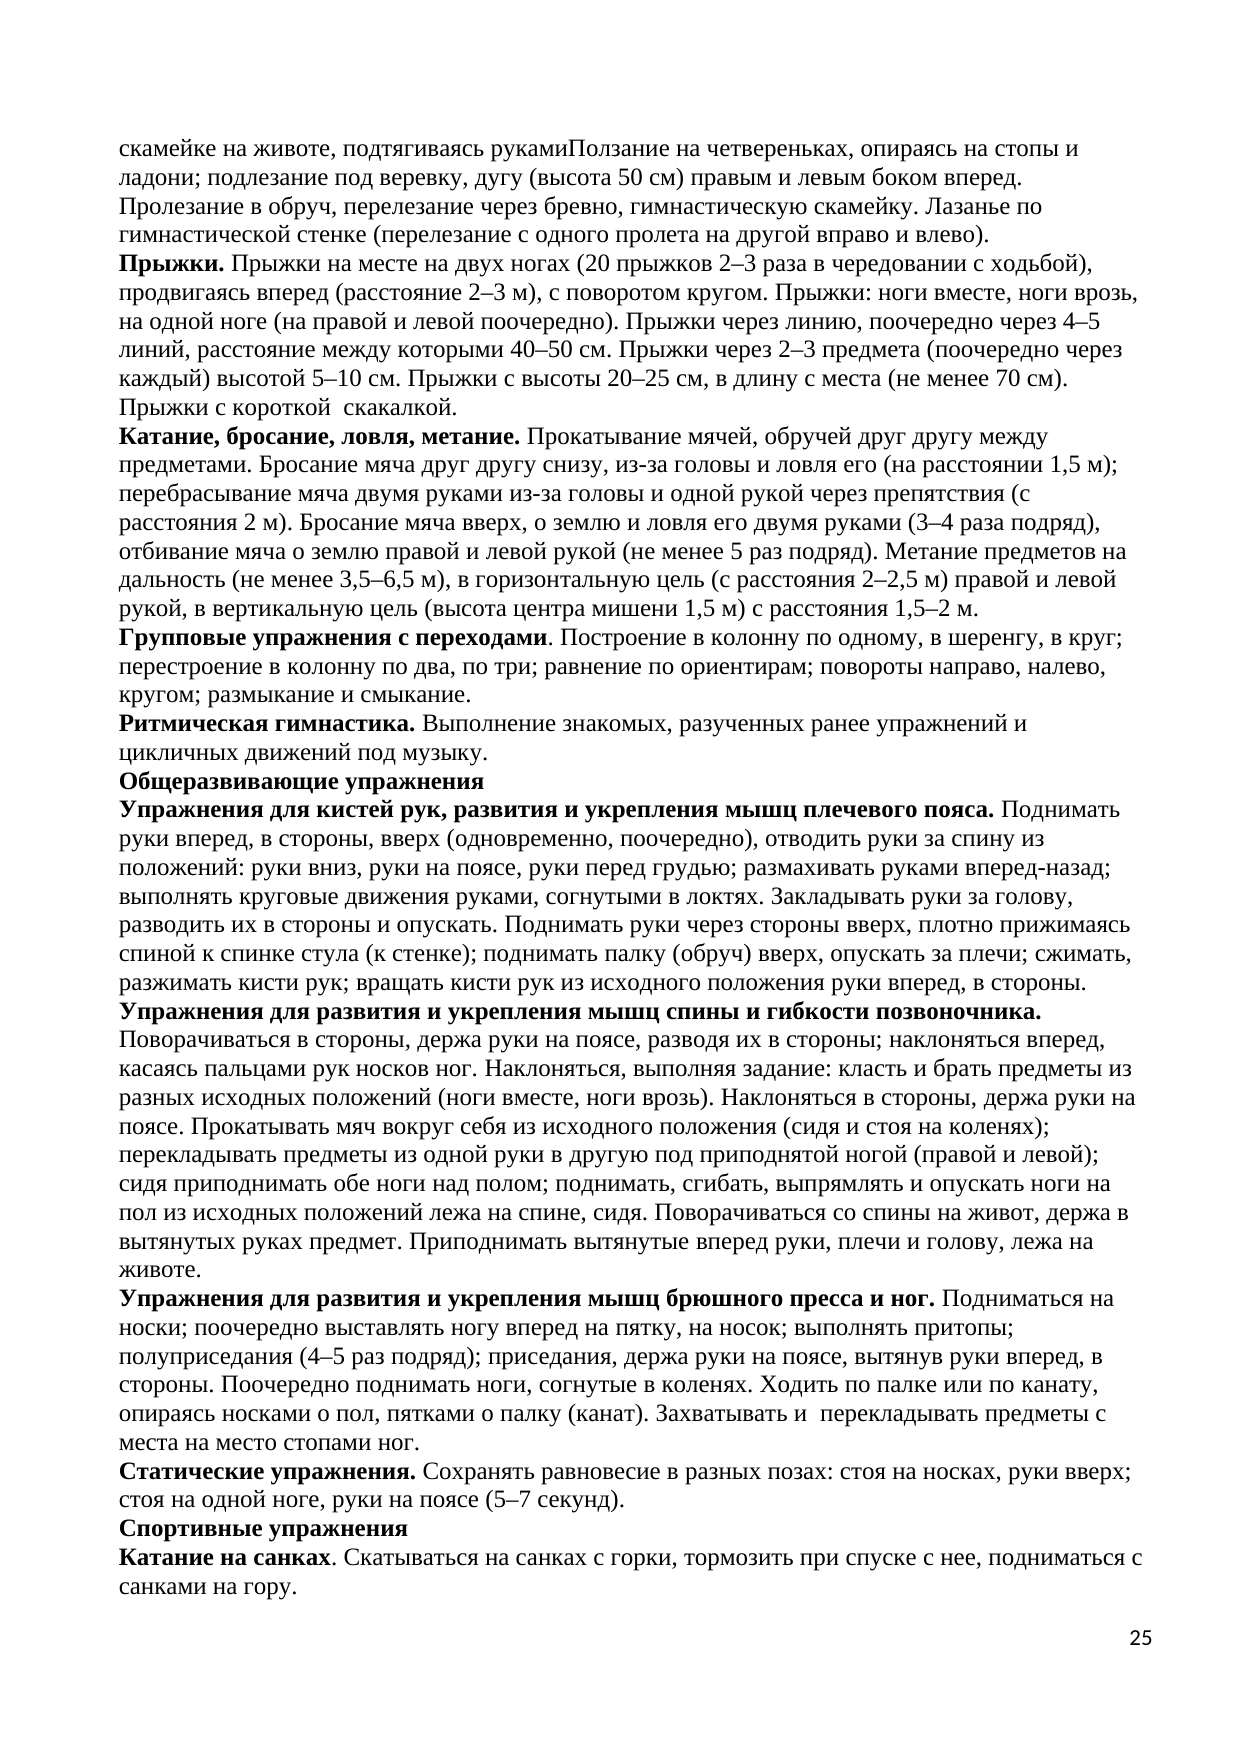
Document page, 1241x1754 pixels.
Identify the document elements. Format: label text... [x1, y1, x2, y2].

text Упражнения для кистей рук, развития и укрепления мышц плечевого пояса. Поднимать руки вперед, в стороны, вверх (одновременно, поочередно), отводить руки за спину из положений: руки вниз, руки на поясе, руки перед грудью; размахивать руками вперед-назад; выполнять круговые движения руками, согнутыми в локтях. Закладывать руки за голову, разводить их в стороны и опускать. Поднимать руки через стороны вверх, плотно прижимаясь спиной к спинке стула (к стенке); поднимать палку (обруч) вверх, опускать за плечи; сжимать, разжимать кисти рук; вращать кисти рук из исходного положения руки вперед, в стороны. [118, 794, 1152, 996]
text Катание на санках. Скатываться на санках с горки, тормозить при спуске с нее, подниматься с санками на гору. [118, 1542, 1152, 1599]
text Ритмическая гимнастика. Выполнение знакомых, разученных ранее упражнений и цикличных движений под музыку. [118, 708, 1152, 766]
text Групповые упражнения с переходами. Построение в колонну по одному, в шеренгу, в круг; перестроение в колонну по два, по три; равнение по ориентирам; повороты направо, налево, кругом; размыкание и смыкание. [118, 622, 1152, 708]
text Упражнения для развития и укрепления мышц брюшного пресса и ног. Подниматься на носки; поочередно выставлять ногу вперед на пятку, на носок; выполнять притопы; полуприседания (4–5 раз подряд); приседания, держа руки на поясе, вытянув руки вперед, в стороны. Поочередно поднимать ноги, согнутые в коленях. Ходить по палке или по канату, опираясь носками о пол, пятками о палку (канат). Захватывать и перекладывать предметы с места на место стопами ног. [118, 1283, 1152, 1456]
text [118, 133, 1152, 219]
text Общеразвивающие упражнения [118, 766, 1152, 794]
text Катание, бросание, ловля, метание. Прокатывание мячей, обручей друг другу между предметами. Бросание мяча друг другу снизу, из-за головы и ловля его (на расстоянии 1,5 м); перебрасывание мяча двумя руками из-за головы и одной рукой через препятствия (с расстояния 2 м). Бросание мяча вверх, о землю и ловля его двумя руками (3–4 раза подряд), отбивание мяча о землю правой и левой рукой (не менее 5 раз подряд). Метание предметов на дальность (не менее 3,5–6,5 м), в горизонтальную цель (с расстояния 2–2,5 м) правой и левой рукой, в вертикальную цель (высота центра мишени 1,5 м) с расстояния 1,5–2 м. [118, 421, 1152, 622]
text Спортивные упражнения [118, 1513, 1152, 1542]
text Статические упражнения. Сохранять равновесие в разных позах: стоя на носках, руки вверх; стоя на одной ноге, руки на поясе (5–7 секунд). [118, 1456, 1152, 1513]
text Прыжки. Прыжки на месте на двух ногах (20 прыжков 2–3 раза в чередовании с ходьбой), продвигаясь вперед (расстояние 2–3 м), с поворотом кругом. Прыжки: ноги вместе, ноги врозь, на одной ноге (на правой и левой поочередно). Прыжки через линию, поочередно через 4–5 линий, расстояние между которыми 40–50 см. Прыжки через 2–3 предмета (поочередно через каждый) высотой 5–10 см. Прыжки с высоты 20–25 см, в длину с места (не менее 70 см). Прыжки с короткой скакалкой. [118, 248, 1152, 421]
text Упражнения для развития и укрепления мышц спины и гибкости позвоночника. Поворачиваться в стороны, держа руки на поясе, разводя их в стороны; наклоняться вперед, касаясь пальцами рук носков ног. Наклоняться, выполняя задание: класть и брать предметы из разных исходных положений (ноги вместе, ноги врозь). Наклоняться в стороны, держа руки на поясе. Прокатывать мяч вокруг себя из исходного положения (сидя и стоя на коленях); перекладывать предметы из одной руки в другую под приподнятой ногой (правой и левой); сидя приподнимать обе ноги над полом; поднимать, сгибать, выпрямлять и опускать ноги на пол из исходных положений лежа на спине, сидя. Поворачиваться со спины на живот, держа в вытянутых руках предмет. Приподнимать вытянутые вперед руки, плечи и голову, лежа на животе. [118, 996, 1152, 1283]
text гимнастической стенке (перелезание с одного пролета на другой вправо и влево). [118, 219, 1152, 248]
